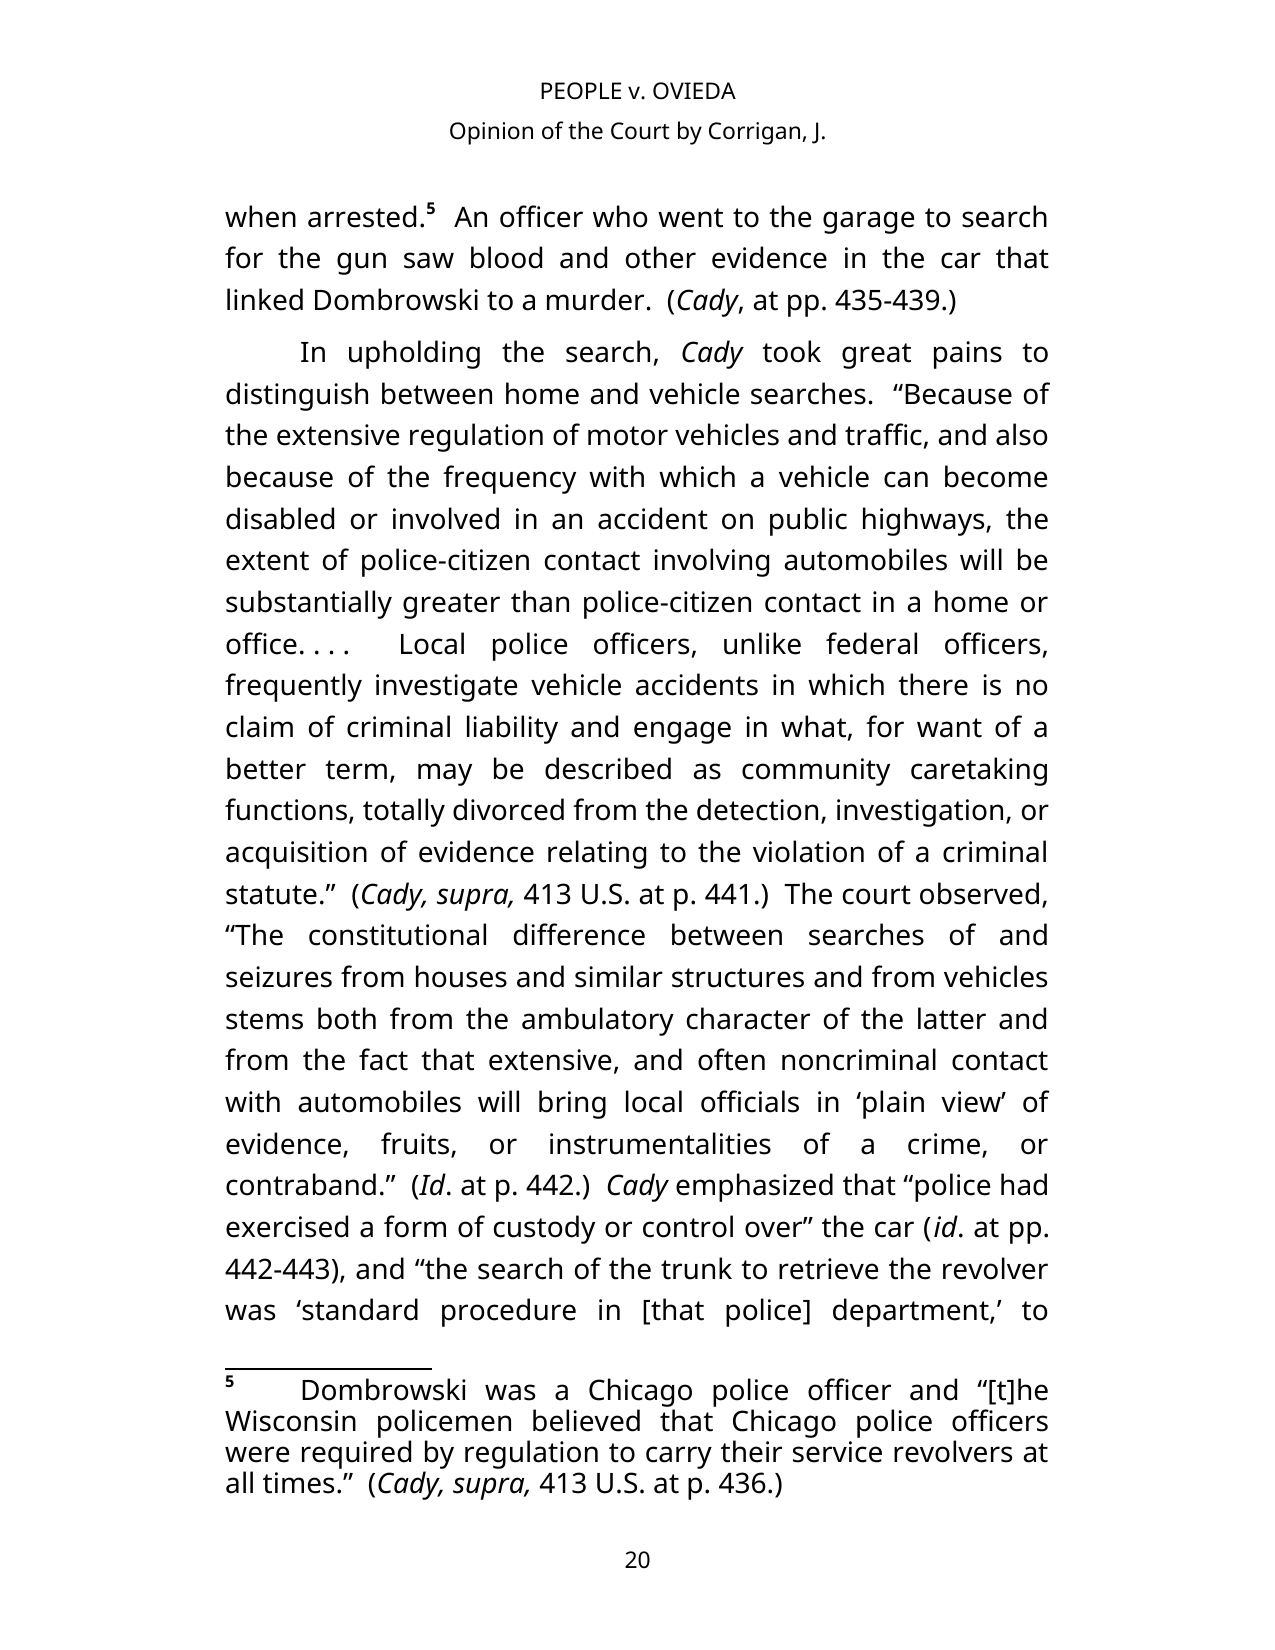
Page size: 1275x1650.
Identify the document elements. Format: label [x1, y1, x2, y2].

text [225, 194, 1050, 319]
text [225, 329, 1050, 1329]
